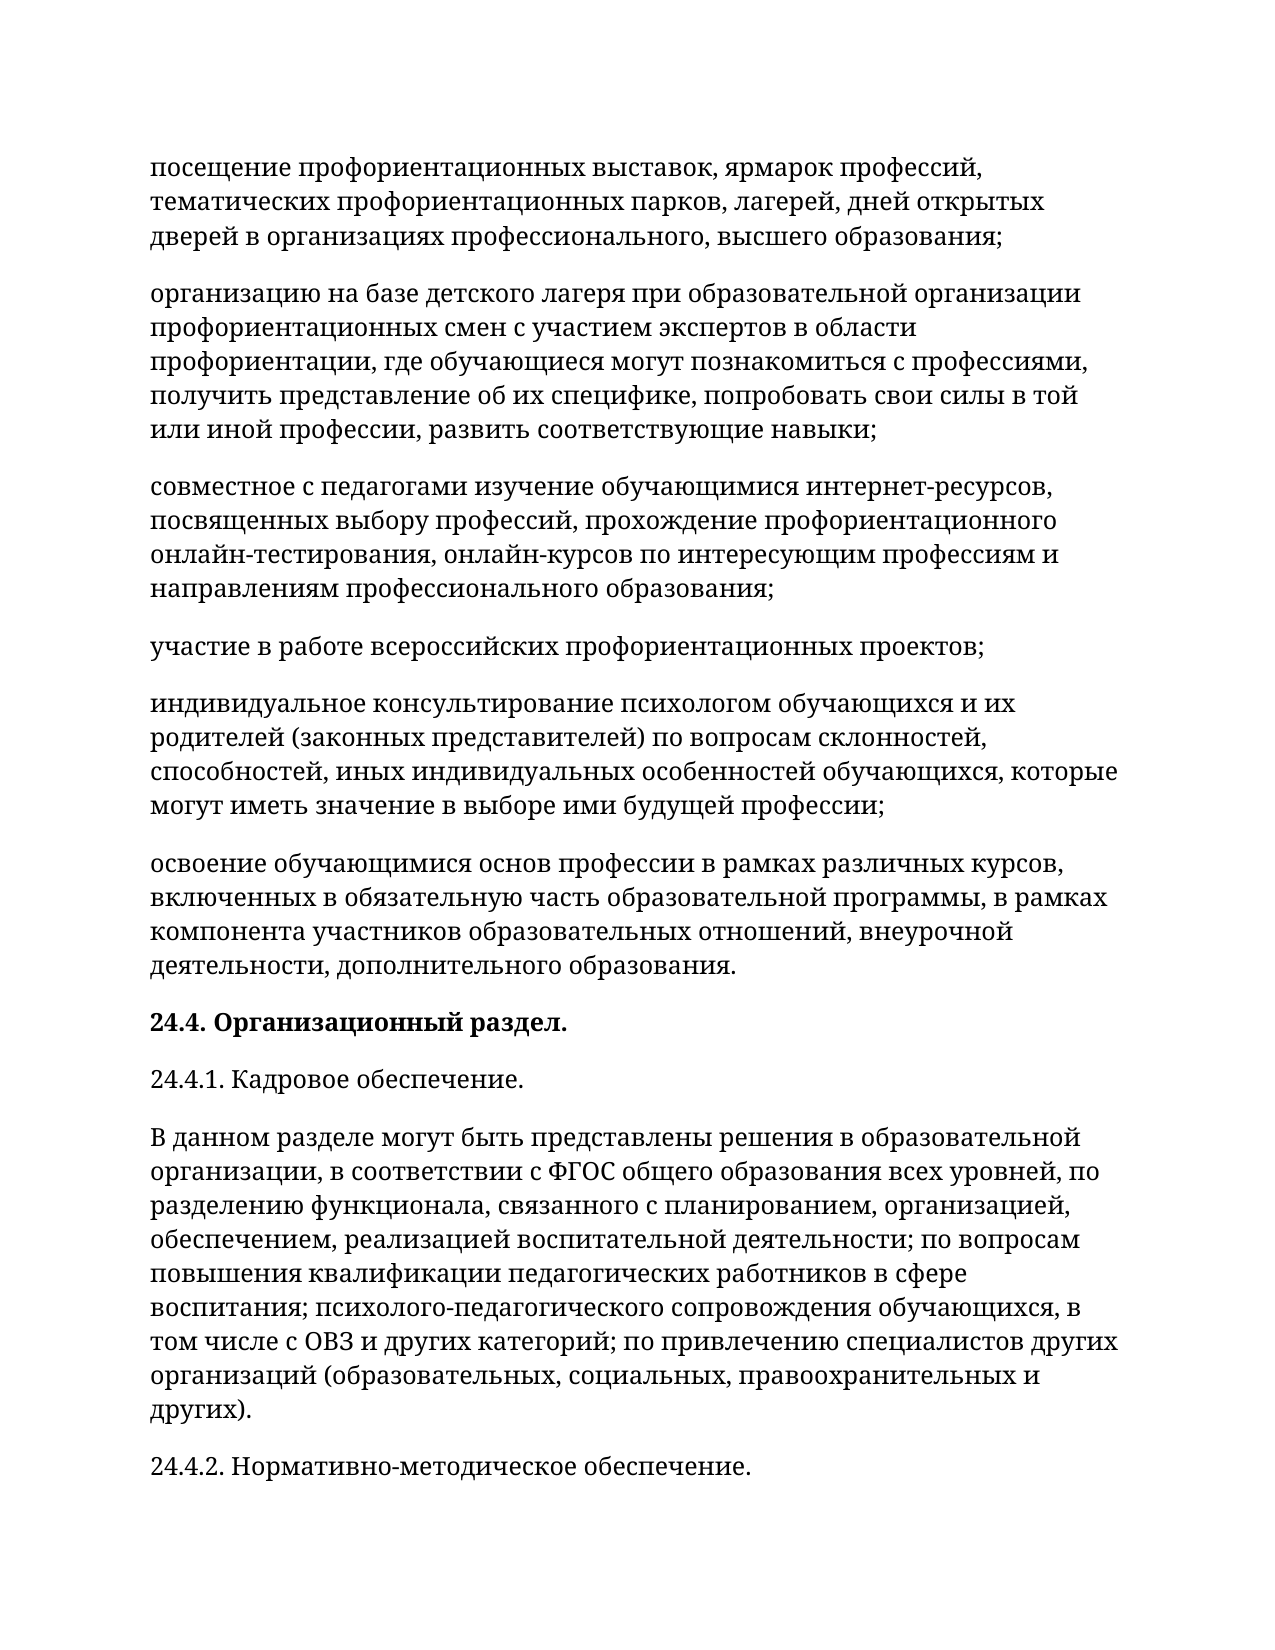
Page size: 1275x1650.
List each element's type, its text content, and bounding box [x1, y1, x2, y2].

text участие в работе всероссийских профориентационных проектов; [150, 628, 1125, 662]
text организацию на базе детского лагеря при образовательной организации профориентационных смен с участием экспертов в области профориентации, где обучающиеся могут познакомиться с профессиями, получить представление об их специфике, попробовать свои силы в той или иной профессии, развить соответствующие навыки; [150, 275, 1125, 446]
text 24.4.1. Кадровое обеспечение. [150, 1062, 1125, 1096]
text В данном разделе могут быть представлены решения в образовательной организации, в соответствии с ФГОС общего образования всех уровней, по разделению функционала, связанного с планированием, организацией, обеспечением, реализацией воспитательной деятельности; по вопросам повышения квалификации педагогических работников в сфере воспитания; психолого-педагогического сопровождения обучающихся, в том числе с ОВЗ и других категорий; по привлечению специалистов других организаций (образовательных, социальных, правоохранительных и других). [150, 1119, 1125, 1426]
text индивидуальное консультирование психологом обучающихся и их родителей (законных представителей) по вопросам склонностей, способностей, иных индивидуальных особенностей обучающихся, которые могут иметь значение в выборе ими будущей профессии; [150, 686, 1125, 822]
text 24.4. Организационный раздел. [150, 1005, 1125, 1039]
text совместное с педагогами изучение обучающимися интернет-ресурсов, посвященных выбору профессий, прохождение профориентационного онлайн-тестирования, онлайн-курсов по интересующим профессиям и направлениям профессионального образования; [150, 469, 1125, 605]
text 24.4.2. Нормативно-методическое обеспечение. [150, 1449, 1125, 1483]
text освоение обучающимися основ профессии в рамках различных курсов, включенных в обязательную часть образовательной программы, в рамках компонента участников образовательных отношений, внеурочной деятельности, дополнительного образования. [150, 845, 1125, 981]
text посещение профориентационных выставок, ярмарок профессий, тематических профориентационных парков, лагерей, дней открытых дверей в организациях профессионального, высшего образования; [150, 150, 1125, 252]
